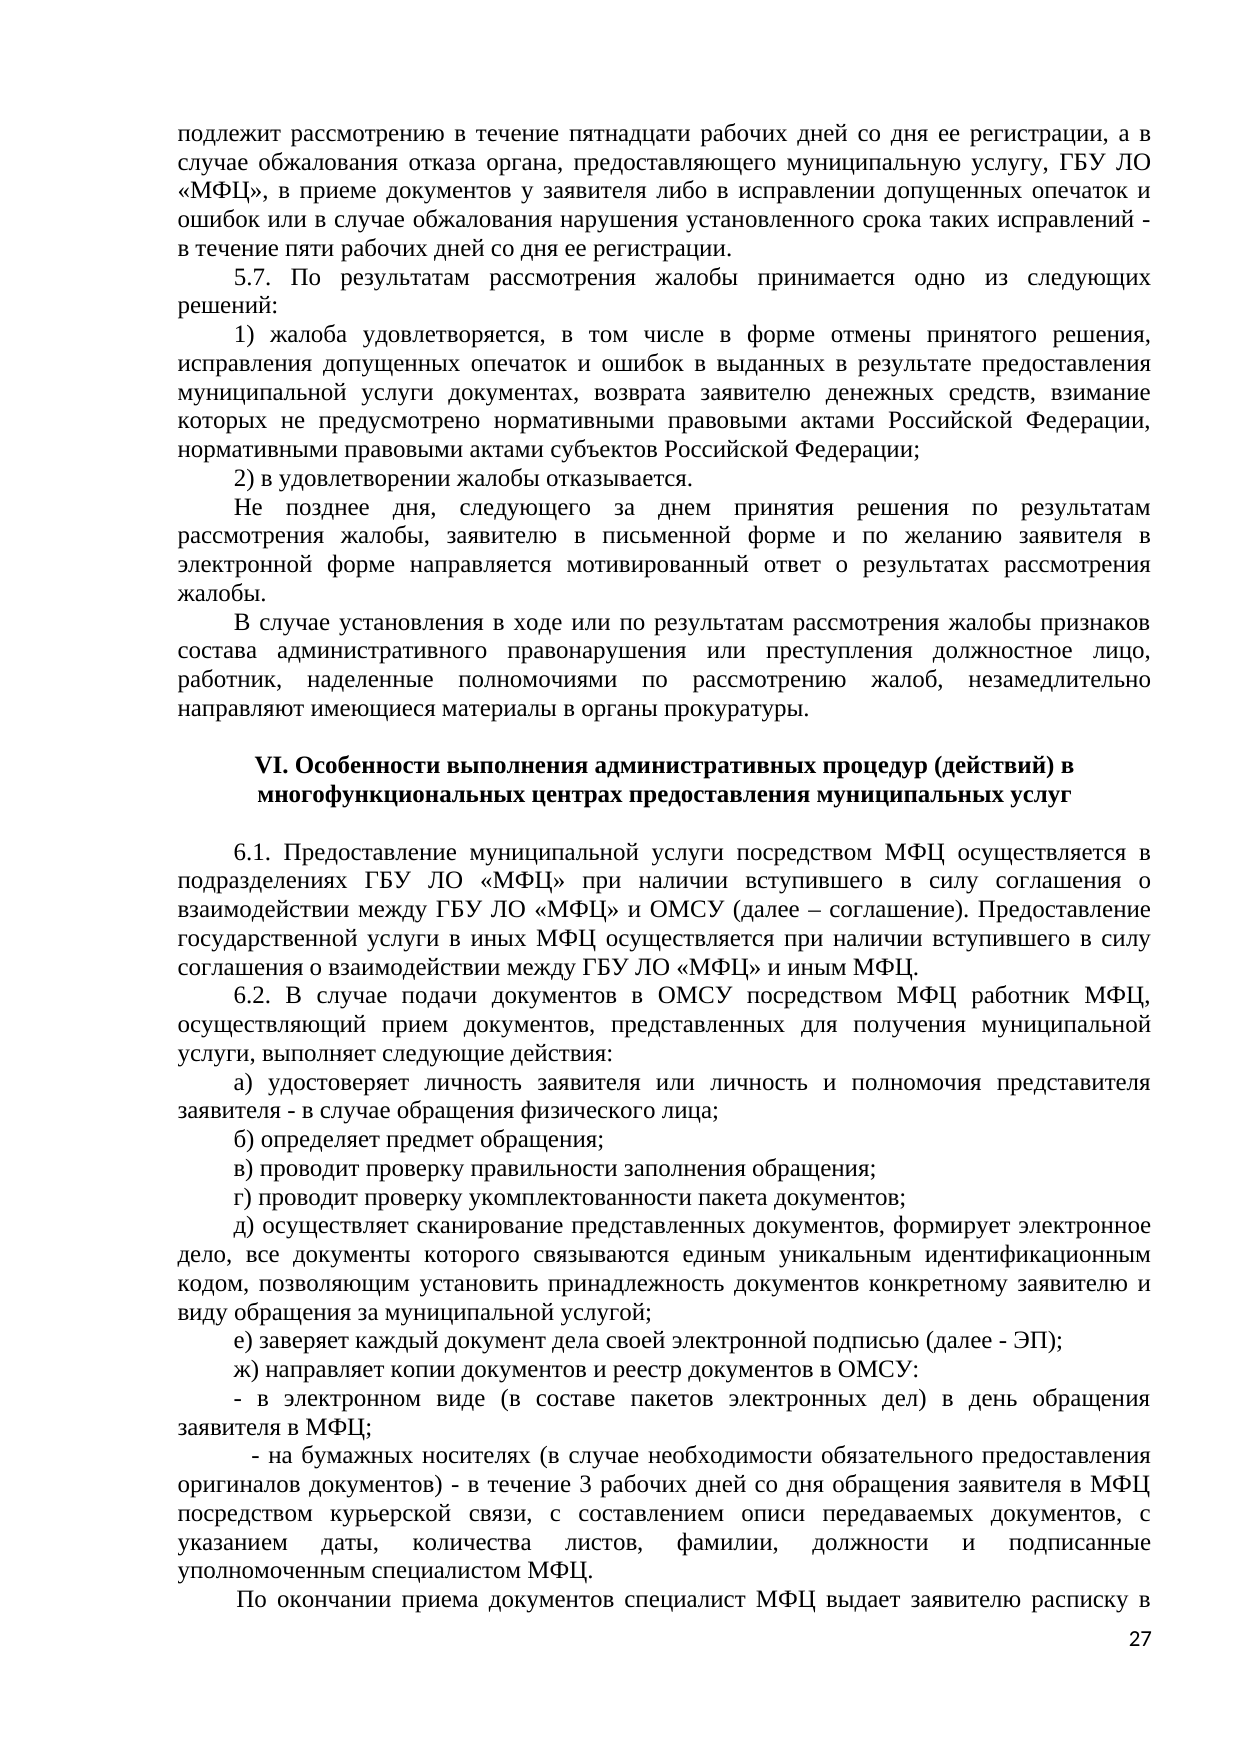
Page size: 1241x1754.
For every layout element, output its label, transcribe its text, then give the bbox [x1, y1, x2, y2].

text д) осуществляет сканирование представленных документов, формирует электронное дело, все документы которого связываются единым уникальным идентификационным кодом, позволяющим установить принадлежность документов конкретному заявителю и виду обращения за муниципальной услугой; [177, 1211, 1152, 1326]
text г) проводит проверку укомплектованности пакета документов; [177, 1182, 1152, 1211]
text а) удостоверяет личность заявителя или личность и полномочия представителя заявителя - в случае обращения физического лица; [177, 1067, 1152, 1124]
text 6.2. В случае подачи документов в ОМСУ посредством МФЦ работник МФЦ, осуществляющий прием документов, представленных для получения муниципальной услуги, выполняет следующие действия: [177, 981, 1152, 1067]
text 5.7. По результатам рассмотрения жалобы принимается одно из следующих решений: [177, 262, 1152, 319]
text Не позднее дня, следующего за днем принятия решения по результатам рассмотрения жалобы, заявителю в письменной форме и по желанию заявителя в электронной форме направляется мотивированный ответ о результатах рассмотрения жалобы. [177, 492, 1152, 607]
text е) заверяет каждый документ дела своей электронной подписью (далее - ЭП); [177, 1326, 1152, 1354]
text б) определяет предмет обращения; [177, 1124, 1152, 1153]
text В случае установления в ходе или по результатам рассмотрения жалобы признаков состава административного правонарушения или преступления должностное лицо, работник, наделенные полномочиями по рассмотрению жалоб, незамедлительно направляют имеющиеся материалы в органы прокуратуры. [177, 607, 1152, 722]
text - на бумажных носителях (в случае необходимости обязательного предоставления оригиналов документов) - в течение 3 рабочих дней со дня обращения заявителя в МФЦ посредством курьерской связи, с составлением описи передаваемых документов, с указанием даты, количества листов, фамилии, должности и подписанные уполномоченным специалистом МФЦ. [177, 1441, 1152, 1584]
text 6.1. Предоставление муниципальной услуги посредством МФЦ осуществляется в подразделениях ГБУ ЛО «МФЦ» при наличии вступившего в силу соглашения о взаимодействии между ГБУ ЛО «МФЦ» и ОМСУ (далее – соглашение). Предоставление государственной услуги в иных МФЦ осуществляется при наличии вступившего в силу соглашения о взаимодействии между ГБУ ЛО «МФЦ» и иным МФЦ. [177, 837, 1152, 981]
text в) проводит проверку правильности заполнения обращения; [177, 1153, 1152, 1182]
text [177, 1584, 1152, 1613]
text 2) в удовлетворении жалобы отказывается. [177, 463, 1152, 492]
text 1) жалоба удовлетворяется, в том числе в форме отмены принятого решения, исправления допущенных опечаток и ошибок в выданных в результате предоставления муниципальной услуги документах, возврата заявителю денежных средств, взимание которых не предусмотрено нормативными правовыми актами Российской Федерации, нормативными правовыми актами субъектов Российской Федерации; [177, 319, 1152, 463]
text vi. Особенности выполнения административных процедур (действий) в многофункциональных центрах предоставления муниципальных услуг [177, 751, 1152, 808]
text - в электронном виде (в составе пакетов электронных дел) в день обращения заявителя в МФЦ; [177, 1383, 1152, 1441]
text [177, 118, 1152, 262]
text ж) направляет копии документов и реестр документов в ОМСУ: [177, 1354, 1152, 1383]
